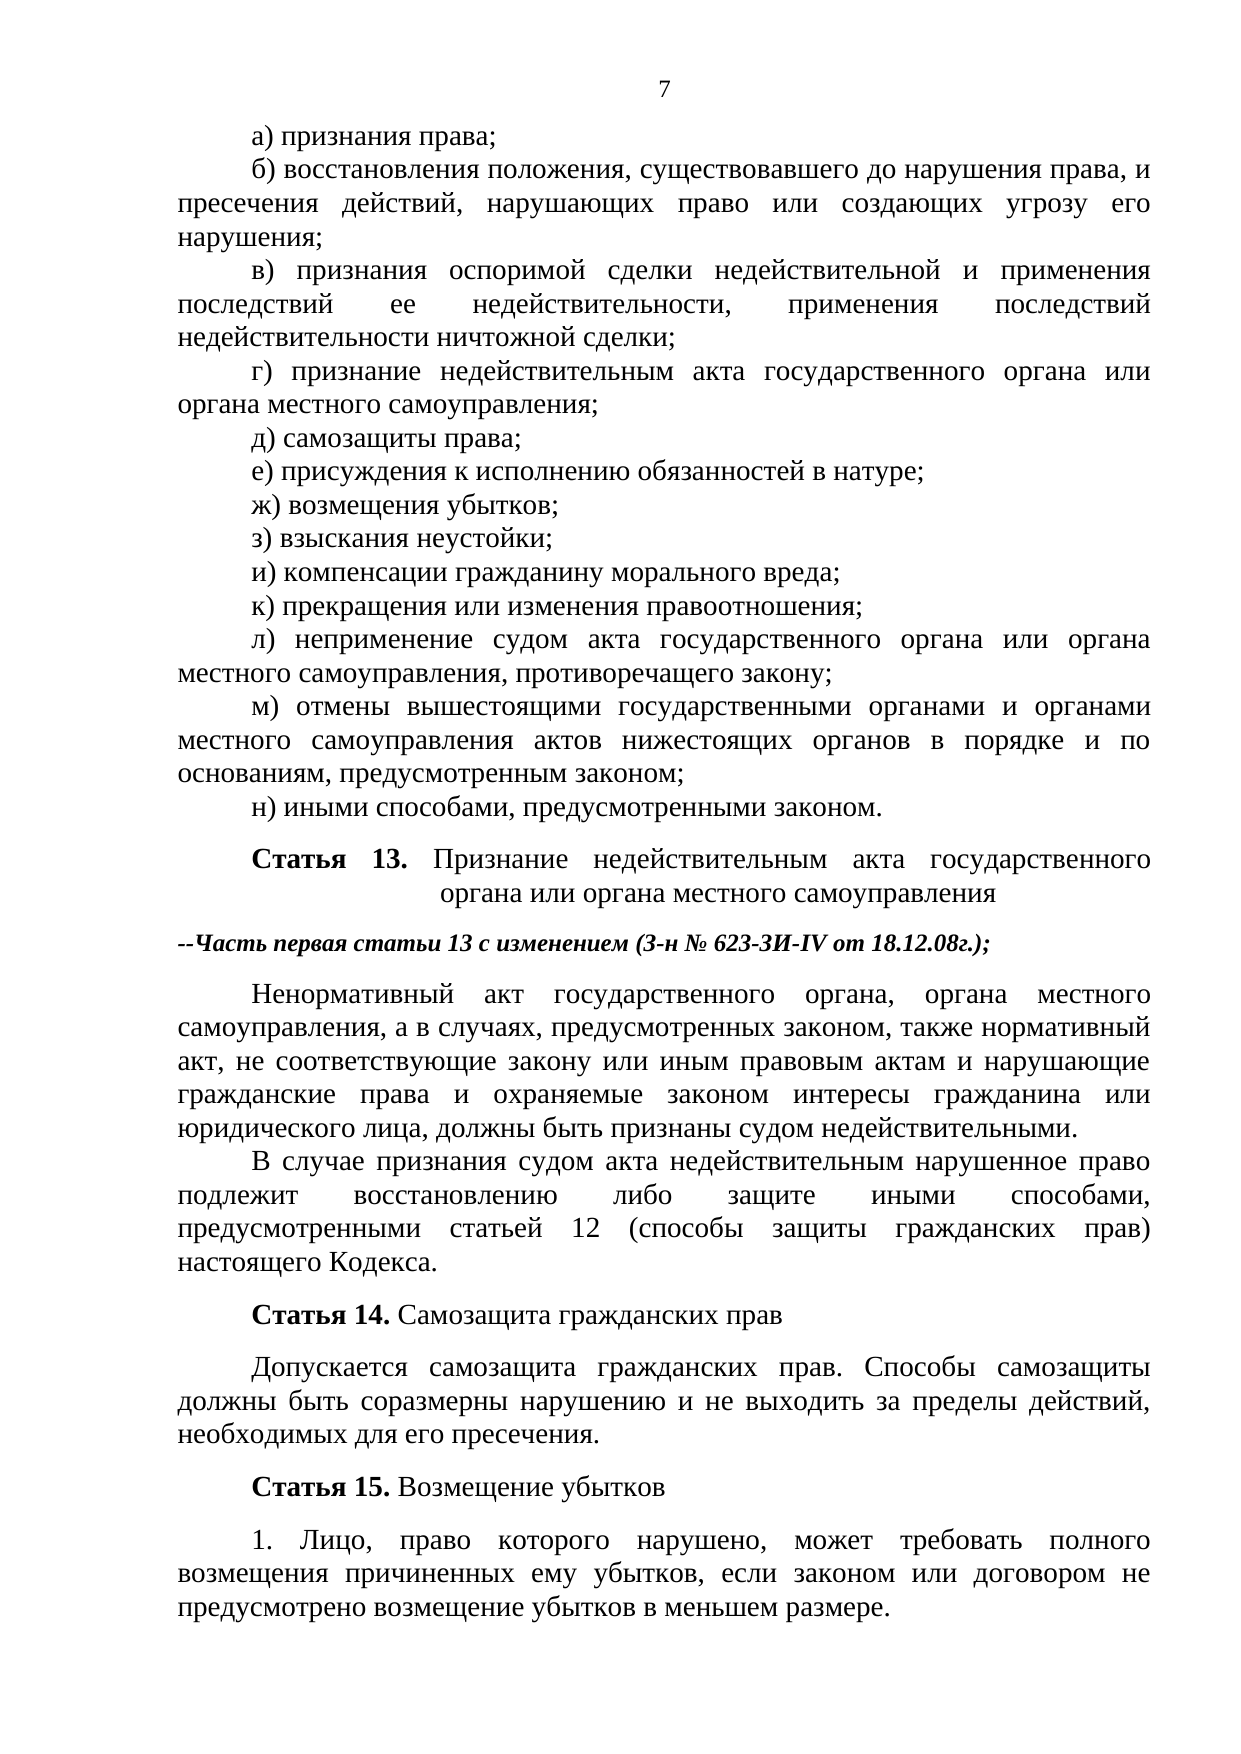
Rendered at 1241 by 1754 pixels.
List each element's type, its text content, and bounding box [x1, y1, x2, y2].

text б) восстановления положения, существовавшего до нарушения права, и пресечения действий, нарушающих право или создающих угрозу его нарушения; [177, 152, 1152, 252]
text г) признание недействительным акта государственного органа или органа местного самоуправления; [177, 353, 1152, 420]
text Статья 14. Самозащита гражданских прав [177, 1297, 1152, 1330]
text м) отмены вышестоящими государственными органами и органами местного самоуправления актов нижестоящих органов в порядке и по основаниям, предусмотренным законом; [177, 688, 1152, 789]
text н) иными способами, предусмотренными законом. [177, 789, 1152, 822]
text л) неприменение судом акта государственного органа или органа местного самоуправления, противоречащего закону; [177, 621, 1152, 688]
text е) присуждения к исполнению обязанностей в натуре; [177, 453, 1152, 487]
text Ненормативный акт государственного органа, органа местного самоуправления, а в случаях, предусмотренных законом, также нормативный акт, не соответствующие закону или иным правовым актам и нарушающие гражданские права и охраняемые законом интересы гражданина или юридического лица, должны быть признаны судом недействительными. [177, 976, 1152, 1143]
text и) компенсации гражданину морального вреда; [177, 554, 1152, 588]
text --Часть первая статьи 13 с изменением (З-н № 623-ЗИ-IV от 18.12.08г.); [177, 928, 1152, 957]
text ж) возмещения убытков; [177, 487, 1152, 521]
text Статья 15. Возмещение убытков [177, 1469, 1152, 1503]
text В случае признания судом акта недействительным нарушенное право подлежит восстановлению либо защите иными способами, предусмотренными статьей 12 (способы защиты гражданских прав) настоящего Кодекса. [177, 1143, 1152, 1278]
text з) взыскания неустойки; [177, 521, 1152, 554]
text Допускается самозащита гражданских прав. Способы самозащиты должны быть соразмерны нарушению и не выходить за пределы действий, необходимых для его пресечения. [177, 1349, 1152, 1450]
text в) признания оспоримой сделки недействительной и применения последствий ее недействительности, применения последствий недействительности ничтожной сделки; [177, 252, 1152, 353]
text 1. Лицо, право которого нарушено, может требовать полного возмещения причиненных ему убытков, если законом или договором не предусмотрено возмещение убытков в меньшем размере. [177, 1522, 1152, 1623]
text а) признания права; [177, 118, 1152, 152]
text Статья 13. Признание недействительным акта государственного органа или органа местного самоуправления [251, 842, 1152, 909]
text д) самозащиты права; [177, 420, 1152, 453]
text к) прекращения или изменения правоотношения; [177, 588, 1152, 621]
